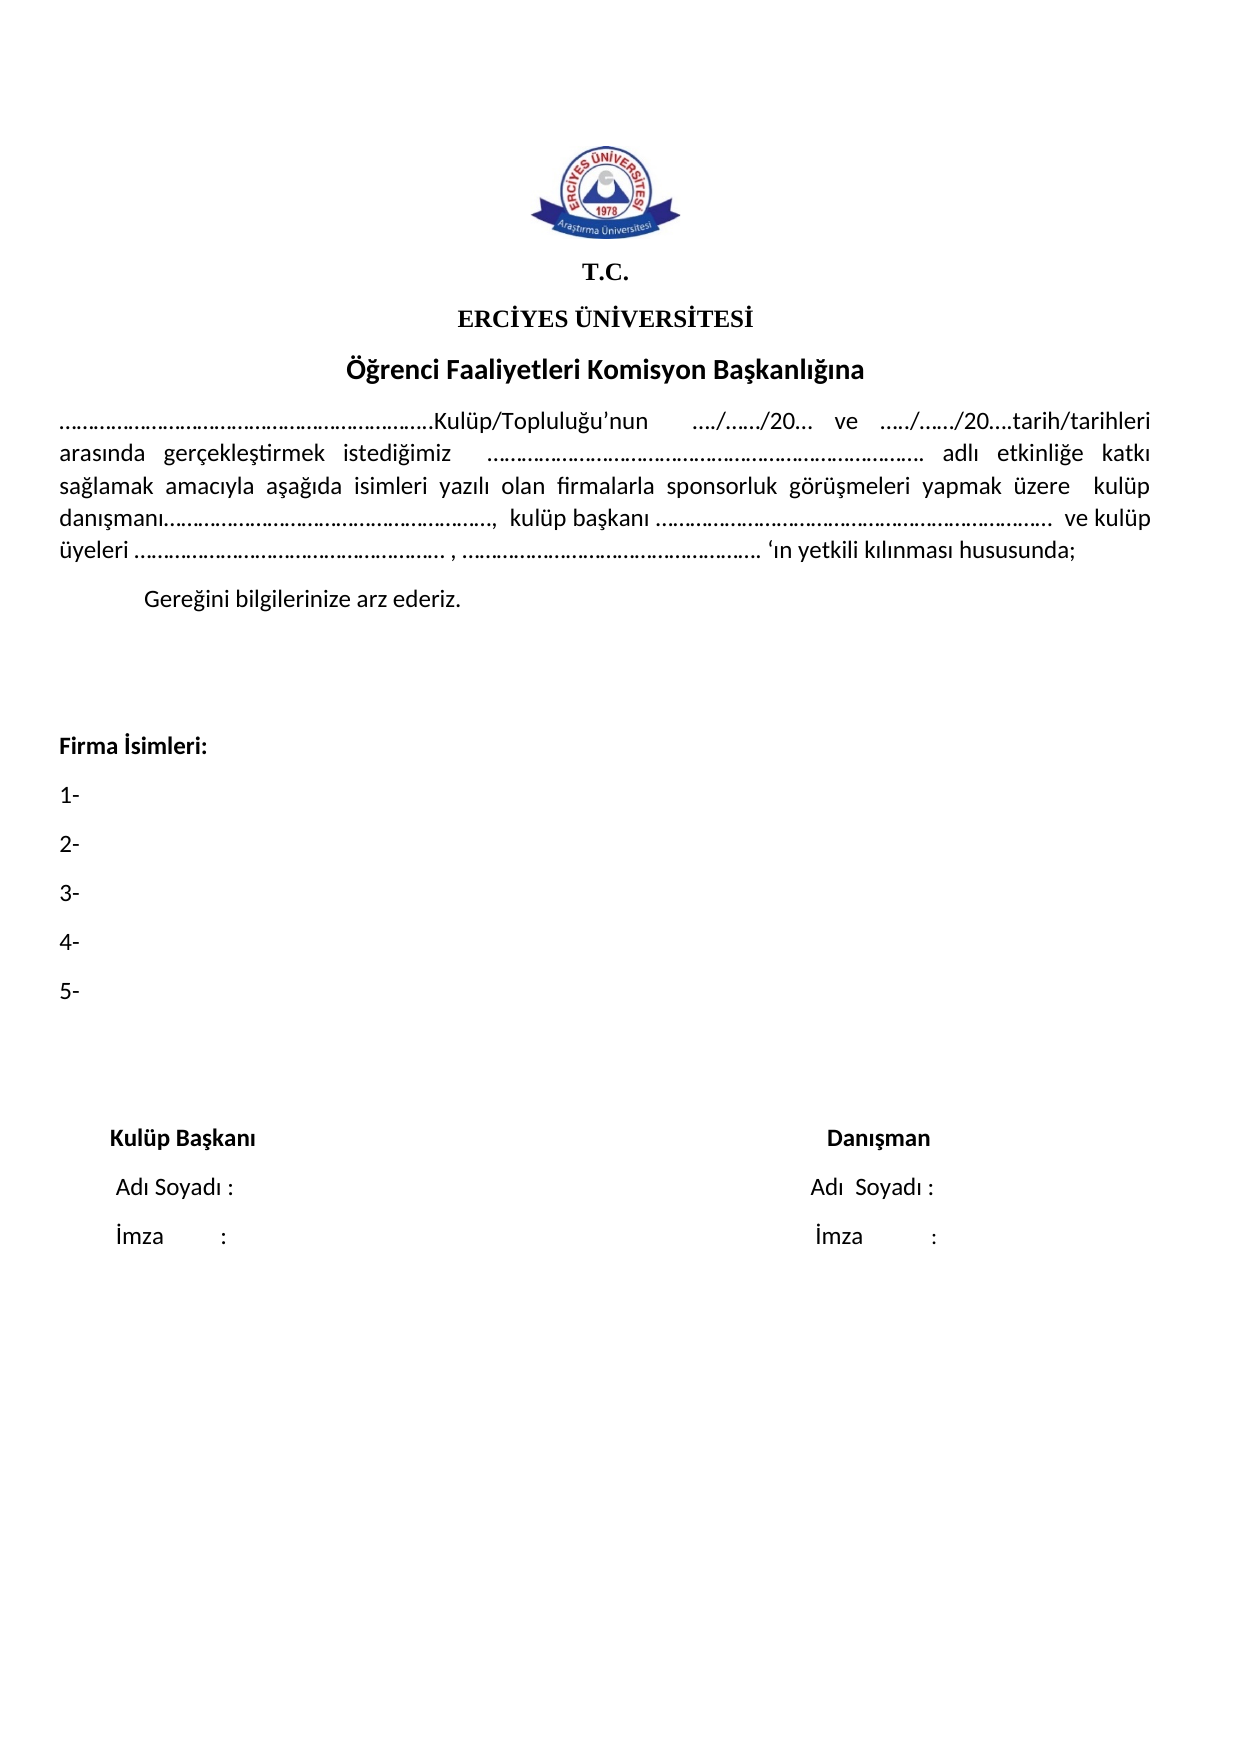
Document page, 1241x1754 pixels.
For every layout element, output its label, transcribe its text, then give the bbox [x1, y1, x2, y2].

text İmza : İmza : [59, 1220, 1152, 1250]
text 2- [59, 828, 1152, 859]
picture [530, 146, 681, 239]
text Gereğini bilgilerinize arz ederiz. [59, 583, 1152, 614]
text ERCİYES ÜNİVERSİTESİ [59, 304, 1152, 332]
text 1- [59, 779, 1152, 810]
text 3- [59, 877, 1152, 908]
text 5- [59, 975, 1152, 1006]
text 4- [59, 926, 1152, 957]
text Kulüp Başkanı Danışman [59, 1122, 1152, 1152]
text ………………………………………………………..Kulüp/Topluluğu’nun …./……/20… ve …../……/20….tarih/tarihleri arasında gerçekleştirmek istediğimiz …………………………………………………………………. adlı etkinliğe katkı sağlamak amacıyla aşağıda isimleri yazılı olan firmalarla sponsorluk görüşmeleri yapmak üzere kulüp danışmanı…………………………………………………, kulüp başkanı …………………………………………………………… ve kulüp üyeleri ……………………………………………… , ……………………………………………. ‘ın yetkili kılınması hususunda; [59, 405, 1152, 565]
text Öğrenci Faaliyetleri Komisyon Başkanlığına [59, 351, 1152, 386]
text Firma İsimleri: [59, 730, 1152, 761]
text Adı Soyadı : Adı Soyadı : [59, 1171, 1152, 1201]
text T.C. [59, 257, 1152, 285]
